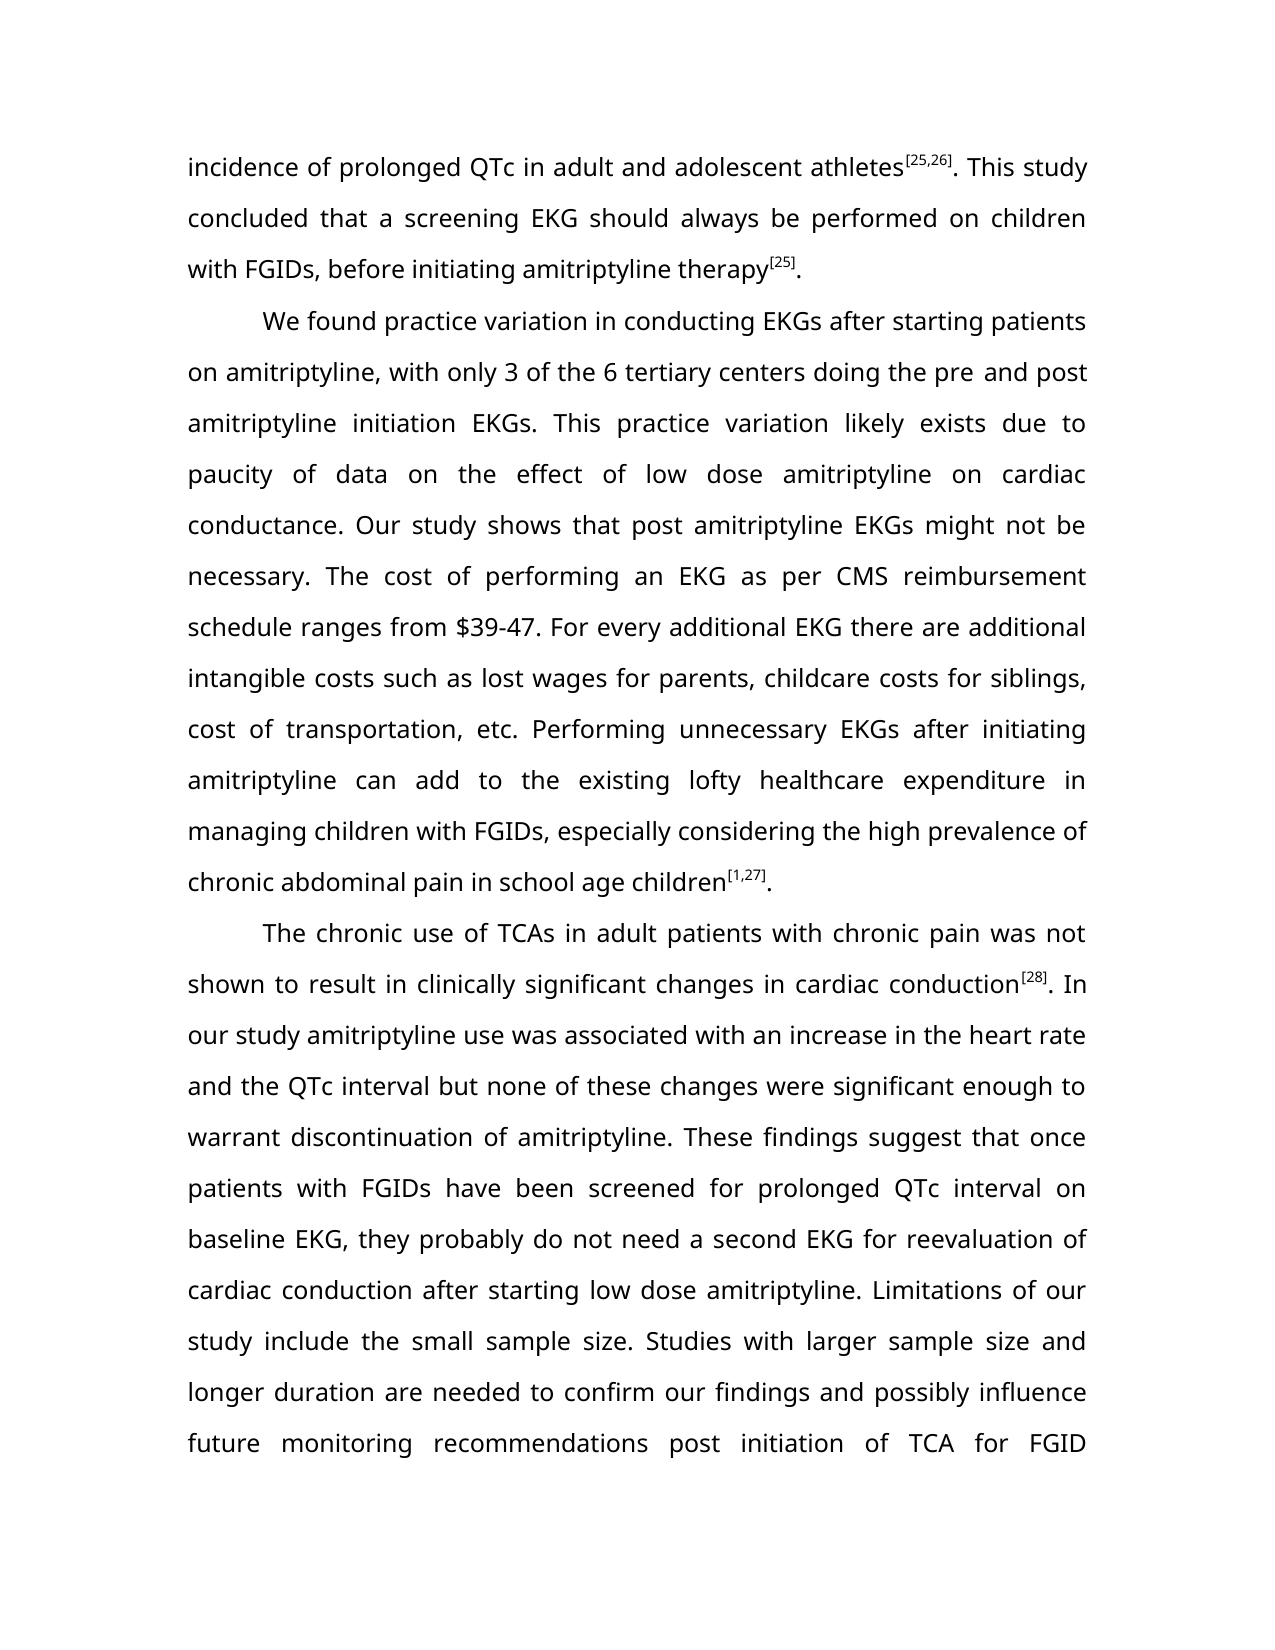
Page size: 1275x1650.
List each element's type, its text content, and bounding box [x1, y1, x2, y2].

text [187, 150, 1087, 286]
text We found practice variation in conducting EKGs after starting patients on amitriptyline, with only 3 of the 6 tertiary centers doing the pre and post amitriptyline initiation EKGs. This practice variation likely exists due to paucity of data on the effect of low dose amitriptyline on cardiac conductance. Our study shows that post amitriptyline EKGs might not be necessary. The cost of performing an EKG as per CMS reimbursement schedule ranges from $39-47. For every additional EKG there are additional intangible costs such as lost wages for parents, childcare costs for siblings, cost of transportation, etc. Performing unnecessary EKGs after initiating amitriptyline can add to the existing lofty healthcare expenditure in managing children with FGIDs, especially considering the high prevalence of chronic abdominal pain in school age children[1,27]. [187, 303, 1087, 899]
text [187, 916, 1087, 1460]
